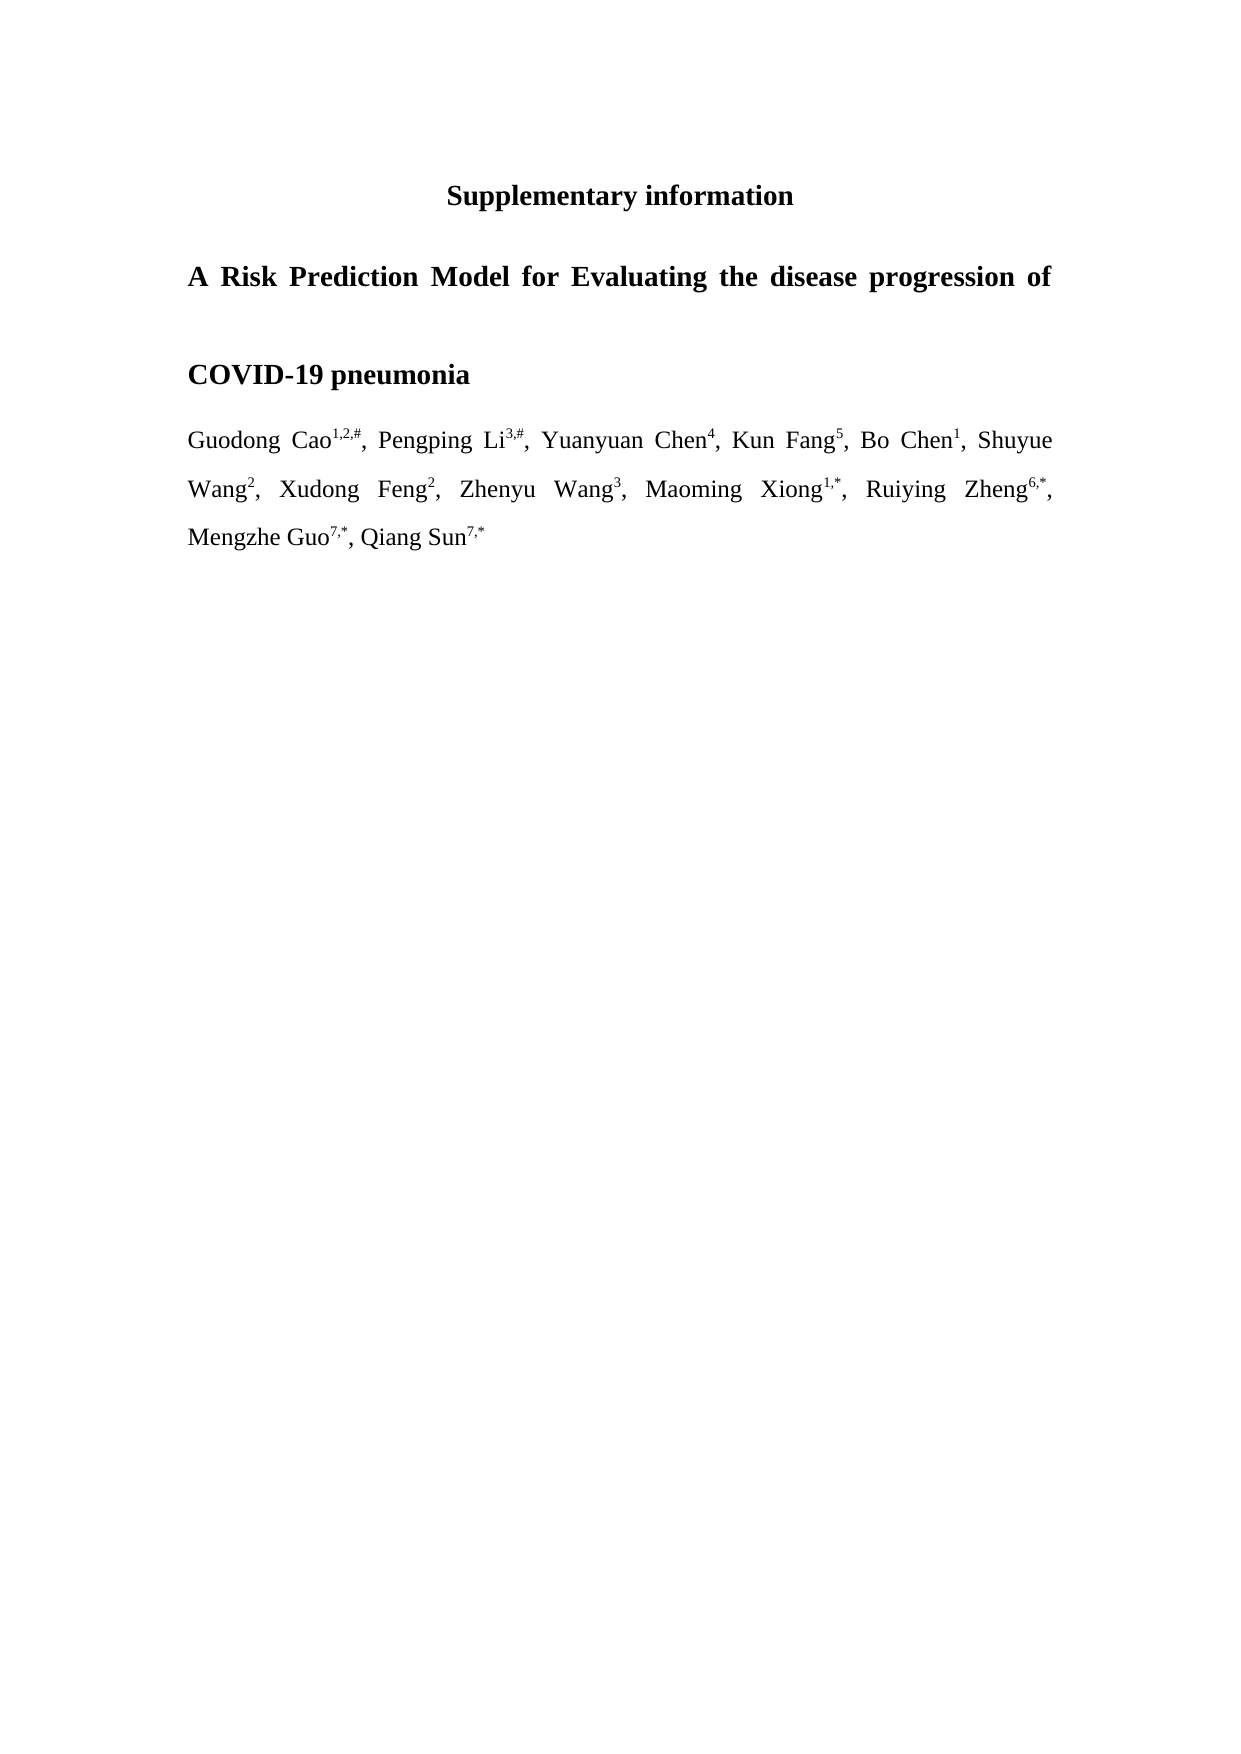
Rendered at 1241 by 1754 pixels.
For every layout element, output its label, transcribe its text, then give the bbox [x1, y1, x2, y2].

text A Risk Prediction Model for Evaluating the disease progression of COVID-19 pneumonia [187, 244, 1053, 406]
text Guodong Cao1,2,#, Pengping Li3,#, Yuanyuan Chen4, Kun Fang5, Bo Chen1, Shuyue Wang2, Xudong Feng2, Zhenyu Wang3, Maoming Xiong1,*, Ruiying Zheng6,*, Mengzhe Guo7,*, Qiang Sun7,* [187, 423, 1053, 553]
text Supplementary information [187, 162, 1053, 227]
